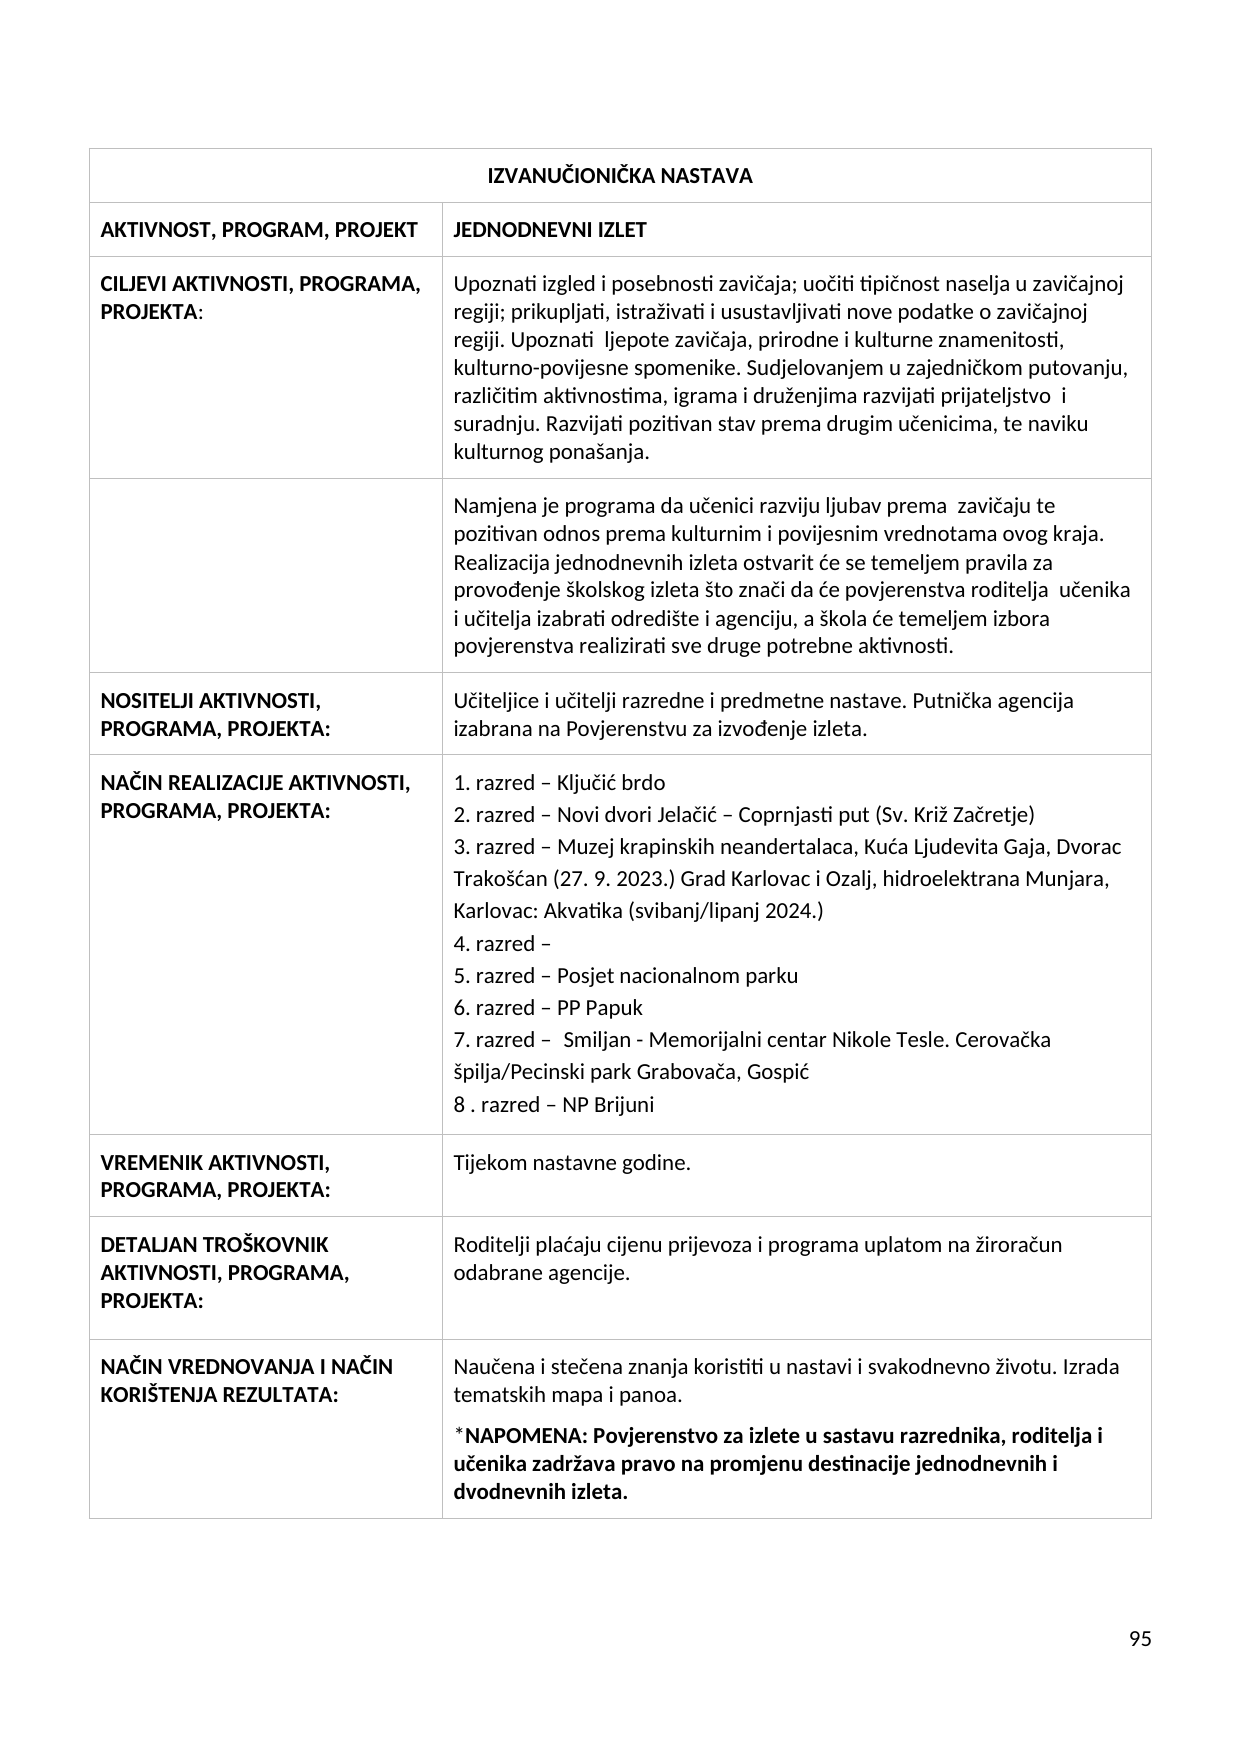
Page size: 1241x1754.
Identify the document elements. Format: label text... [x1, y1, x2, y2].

table_cell AKTIVNOST, PROGRAM, PROJEKT [90, 203, 442, 256]
table_cell NOSITELJI AKTIVNOSTI, PROGRAMA, PROJEKTA: [90, 673, 442, 754]
table_cell Naučena i stečena znanja koristiti u nastavi i svakodnevno životu. Izrada tematskih mapa i panoa. *NAPOMENA: Povjerenstvo za izlete u sastavu razrednika, roditelja i učenika zadržava pravo na promjenu destinacije jednodnevnih i dvodnevnih izleta. [443, 1340, 1151, 1517]
table_cell VREMENIK AKTIVNOSTI, PROGRAMA, PROJEKTA: [90, 1135, 442, 1216]
table_cell Tijekom nastavne godine. [443, 1135, 1151, 1216]
table_cell Upoznati izgled i posebnosti zavičaja; uočiti tipičnost naselja u zavičajnoj regiji; prikupljati, istraživati i usustavljivati nove podatke o zavičajnoj regiji. Upoznati ljepote zavičaja, prirodne i kulturne znamenitosti, kulturno-povijesne spomenike. Sudjelovanjem u zajedničkom putovanju, različitim aktivnostima, igrama i druženjima razvijati prijateljstvo i suradnju. Razvijati pozitivan stav prema drugim učenicima, te naviku kulturnog ponašanja. [443, 257, 1151, 478]
table_cell Roditelji plaćaju cijenu prijevoza i programa uplatom na žiroračun odabrane agencije. [443, 1217, 1151, 1339]
table_cell [90, 479, 442, 672]
table_cell 1. razred – Ključić brdo 2. razred – Novi dvori Jelačić – Coprnjasti put (Sv. Križ Začretje) 3. razred – Muzej krapinskih neandertalaca, Kuća Ljudevita Gaja, Dvorac Trakošćan (27. 9. 2023.) Grad Karlovac i Ozalj, hidroelektrana Munjara, Karlovac: Akvatika (svibanj/lipanj 2024.) 4. razred – 5. razred – Posjet nacionalnom parku 6. razred – PP Papuk 7. razred – Smiljan - Memorijalni centar Nikole Tesle. Cerovačka špilja/Pecinski park Grabovača, Gospić 8 . razred – NP Brijuni [443, 755, 1151, 1134]
table_header IZVANUČIONIČKA NASTAVA [90, 149, 1151, 202]
table_cell Učiteljice i učitelji razredne i predmetne nastave. Putnička agencija izabrana na Povjerenstvu za izvođenje izleta. [443, 673, 1151, 754]
table_cell NAČIN REALIZACIJE AKTIVNOSTI, PROGRAMA, PROJEKTA: [90, 755, 442, 1134]
table_cell CILJEVI AKTIVNOSTI, PROGRAMA, PROJEKTA: [90, 257, 442, 478]
table_cell JEDNODNEVNI IZLET [443, 203, 1151, 256]
table_cell Namjena je programa da učenici razviju ljubav prema zavičaju te pozitivan odnos prema kulturnim i povijesnim vrednotama ovog kraja. Realizacija jednodnevnih izleta ostvarit će se temeljem pravila za provođenje školskog izleta što znači da će povjerenstva roditelja učenika i učitelja izabrati odredište i agenciju, a škola će temeljem izbora povjerenstva realizirati sve druge potrebne aktivnosti. [443, 479, 1151, 672]
table_cell NAČIN VREDNOVANJA I NAČIN KORIŠTENJA REZULTATA: [90, 1340, 442, 1517]
table_cell DETALJAN TROŠKOVNIK AKTIVNOSTI, PROGRAMA, PROJEKTA: [90, 1217, 442, 1339]
